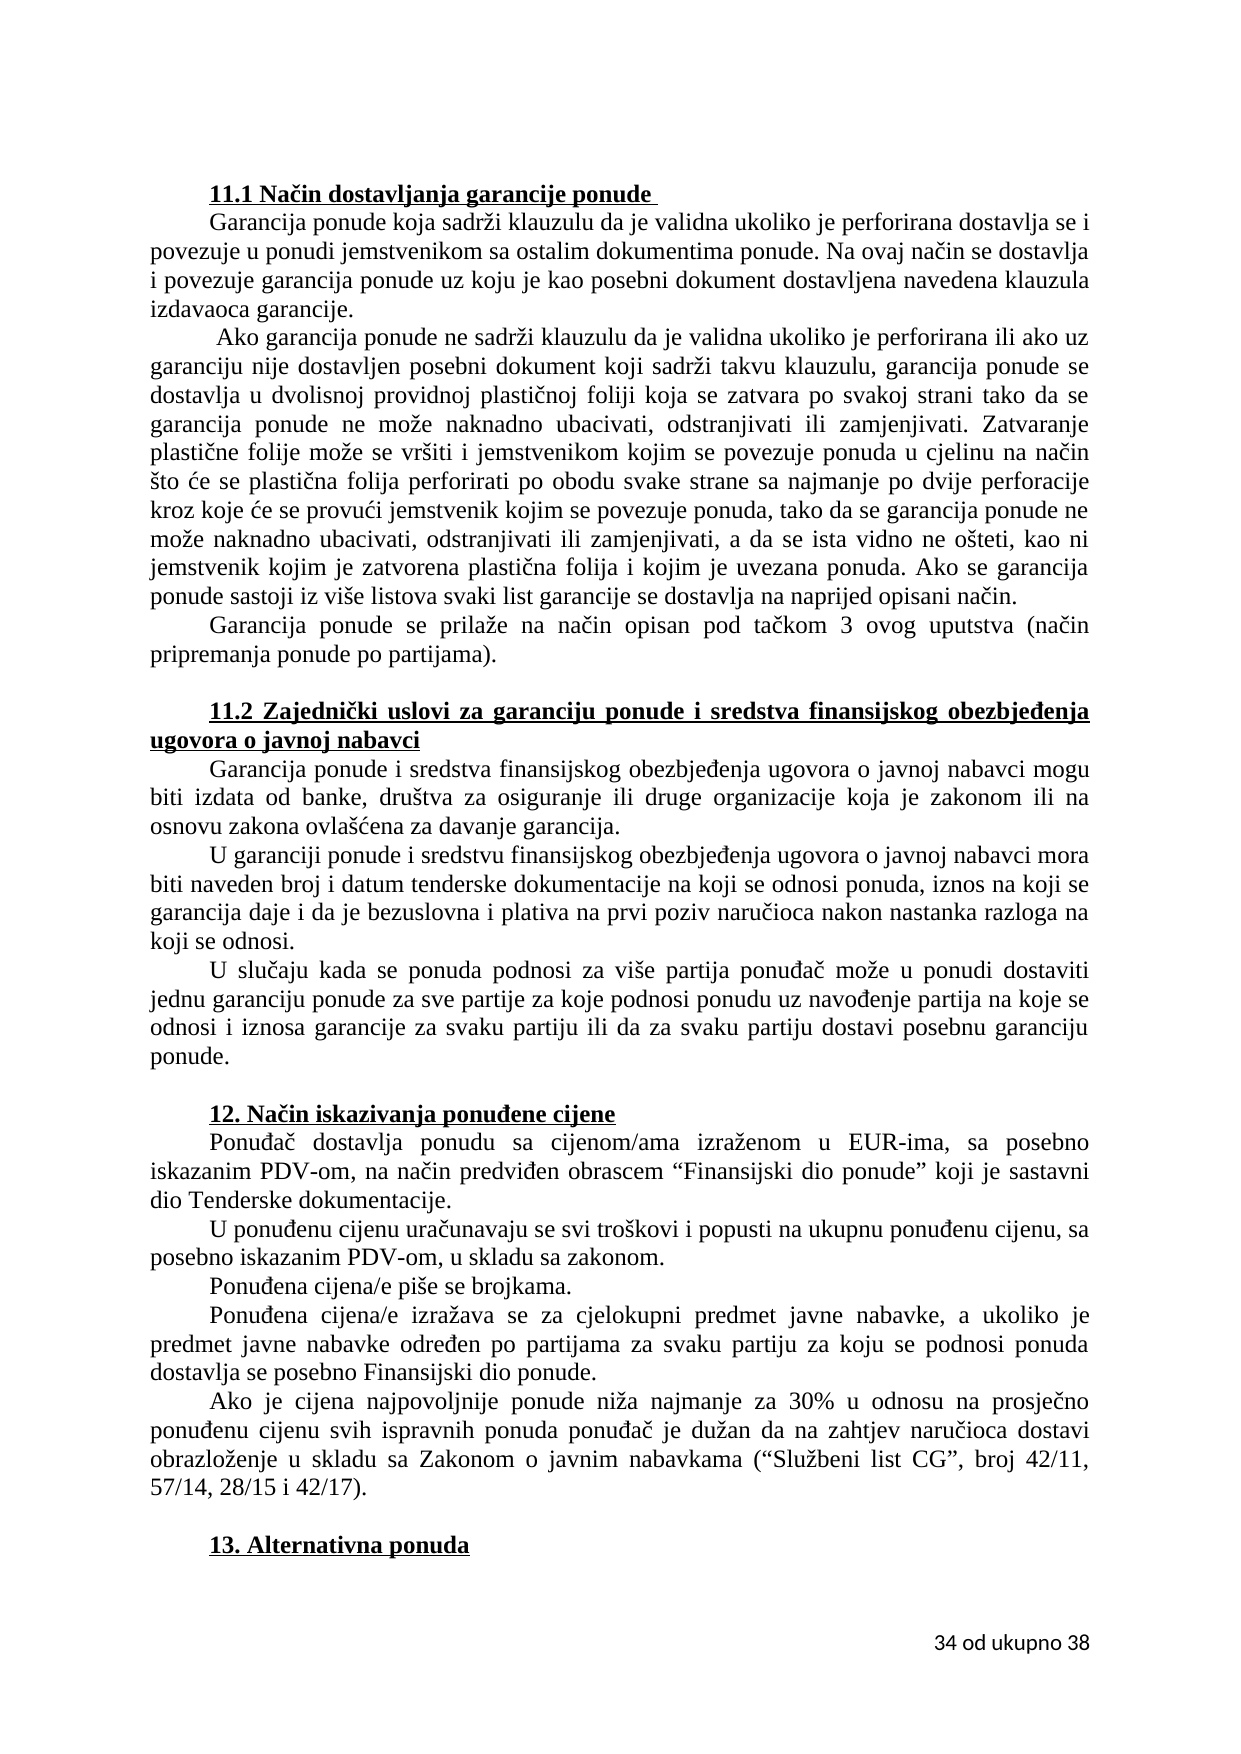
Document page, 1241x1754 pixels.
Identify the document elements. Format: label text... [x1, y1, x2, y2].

text 11.1 Način dostavljanja garancije ponude [150, 179, 1090, 207]
text Garancija ponude koja sadrži klauzulu da je validna ukoliko je perforirana dostavlja se i povezuje u ponudi jemstvenikom sa ostalim dokumentima ponude. Na ovaj način se dostavlja i povezuje garancija ponude uz koju je kao posebni dokument dostavljena navedena klauzula izdavaoca garancije. [150, 207, 1090, 322]
text U ponuđenu cijenu uračunavaju se svi troškovi i popusti na ukupnu ponuđenu cijenu, sa posebno iskazanim PDV-om, u skladu sa zakonom. [150, 1214, 1090, 1271]
text Garancija ponude se prilaže na način opisan pod tačkom 3 ovog uputstva (način pripremanja ponude po partijama). [150, 610, 1090, 667]
text Ponuđena cijena/e izražava se za cjelokupni predmet javne nabavke, a ukoliko je predmet javne nabavke određen po partijama za svaku partiju za koju se podnosi ponuda dostavlja se posebno Finansijski dio ponude. [150, 1300, 1090, 1386]
text Garancija ponude i sredstva finansijskog obezbjeđenja ugovora o javnoj nabavci mogu biti izdata od banke, društva za osiguranje ili druge organizacije koja je zakonom ili na osnovu zakona ovlašćena za davanje garancija. [150, 754, 1090, 840]
text U slučaju kada se ponuda podnosi za više partija ponuđač može u ponudi dostaviti jednu garanciju ponude za sve partije za koje podnosi ponudu uz navođenje partija na koje se odnosi i iznosa garancije za svaku partiju ili da za svaku partiju dostavi posebnu garanciju ponude. [150, 955, 1090, 1070]
text Ponuđena cijena/e piše se brojkama. [150, 1271, 1090, 1300]
text Ponuđač dostavlja ponudu sa cijenom/ama izraženom u EUR-ima, sa posebno iskazanim PDV-om, na način predviđen obrascem “Finansijski dio ponude” koji je sastavni dio Tenderske dokumentacije. [150, 1127, 1090, 1214]
text 13. Alternativna ponuda [150, 1530, 1090, 1559]
text Ako garancija ponude ne sadrži klauzulu da je validna ukoliko je perforirana ili ako uz garanciju nije dostavljen posebni dokument koji sadrži takvu klauzulu, garancija ponude se dostavlja u dvolisnoj providnoj plastičnoj foliji koja se zatvara po svakoj strani tako da se garancija ponude ne može naknadno ubacivati, odstranjivati ili zamjenjivati. Zatvaranje plastične folije može se vršiti i jemstvenikom kojim se povezuje ponuda u cjelinu na način što će se plastična folija perforirati po obodu svake strane sa najmanje po dvije perforacije kroz koje će se provući jemstvenik kojim se povezuje ponuda, tako da se garancija ponude ne može naknadno ubacivati, odstranjivati ili zamjenjivati, a da se ista vidno ne ošteti, kao ni jemstvenik kojim je zatvorena plastična folija i kojim je uvezana ponuda. Ako se garancija ponude sastoji iz više listova svaki list garancije se dostavlja na naprijed opisani način. [150, 322, 1090, 610]
text 11.2 Zajednički uslovi za garanciju ponude i sredstva finansijskog obezbjeđenja ugovora o javnoj nabavci [150, 696, 1090, 754]
text U garanciji ponude i sredstvu finansijskog obezbjeđenja ugovora o javnoj nabavci mora biti naveden broj i datum tenderske dokumentacije na koji se odnosi ponuda, iznos na koji se garancija daje i da je bezuslovna i plativa na prvi poziv naručioca nakon nastanka razloga na koji se odnosi. [150, 840, 1090, 955]
text Ako je cijena najpovoljnije ponude niža najmanje za 30% u odnosu na prosječno ponuđenu cijenu svih ispravnih ponuda ponuđač je dužan da na zahtjev naručioca dostavi obrazloženje u skladu sa Zakonom o javnim nabavkama (“Službeni list CG”, broj 42/11, 57/14, 28/15 i 42/17). [150, 1386, 1090, 1501]
text 12. Način iskazivanja ponuđene cijene [150, 1099, 1090, 1127]
